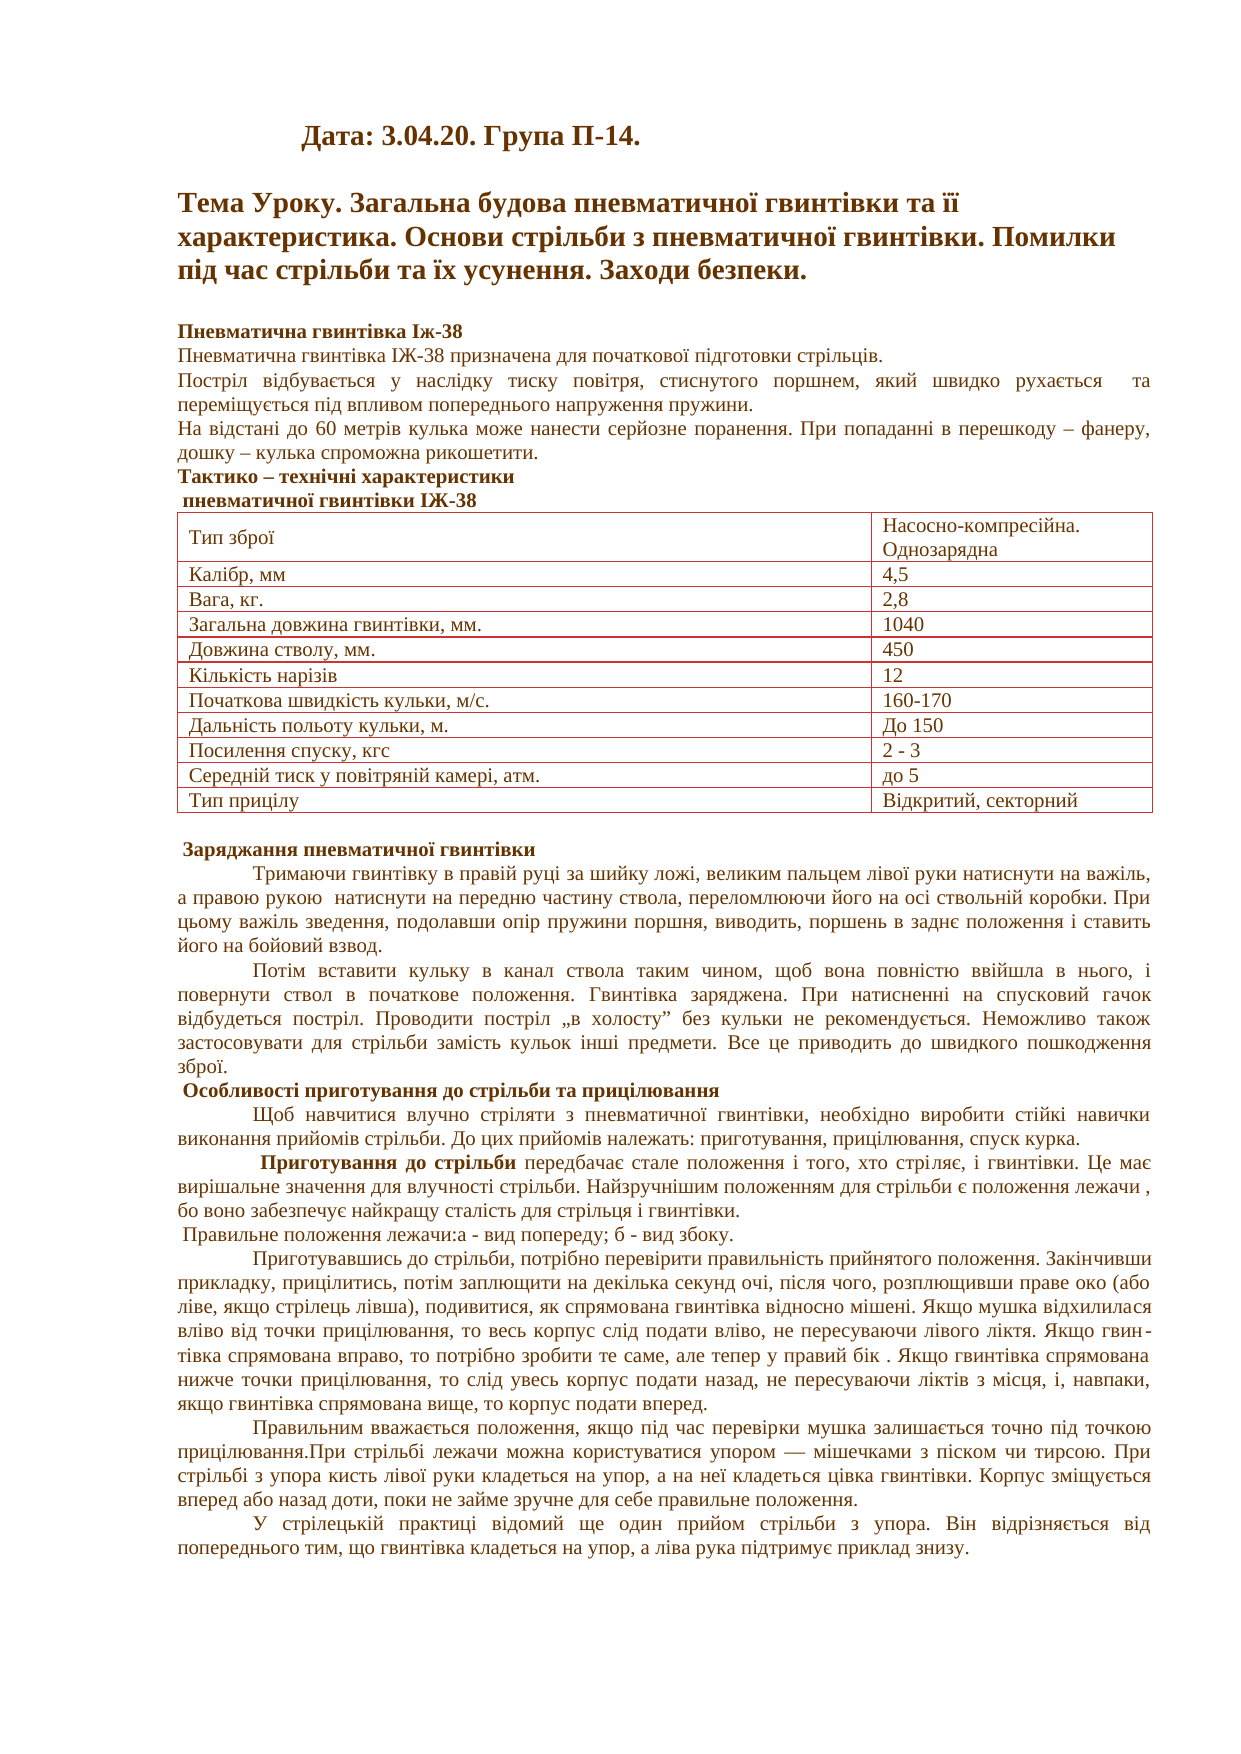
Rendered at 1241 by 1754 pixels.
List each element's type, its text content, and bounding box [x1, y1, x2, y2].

text Пневматична гвинтівка Іж-38 [177, 319, 1152, 343]
table_cell 160-170 [872, 688, 1152, 712]
text На відстані до 60 метрів кулька може нанести серйозне поранення. При попаданні в перешкоду – фанеру, дошку – кулька спроможна рикошетити. [177, 416, 1152, 464]
text Щоб навчитися влучно стріляти з пневматичної гвинтівки, необхідно виробити стійкі навички виконання прийомів стрільби. До цих прийомів належать: приготування, прицілювання, спуск курка. [177, 1102, 1152, 1150]
text Тактико – технічні характеристики [177, 464, 1152, 488]
table_cell до 5 [872, 763, 1152, 787]
text Постріл відбувається у наслідку тиску повітря, стиснутого поршнем, який швидко рухається та переміщується під впливом попереднього напруження пружини. [177, 367, 1152, 416]
table_cell До 150 [872, 713, 1152, 737]
text Дата: 3.04.20. Група П-14. [177, 118, 1152, 152]
table_cell Посилення спуску, кгс [178, 738, 871, 762]
table_cell Середній тиск у повітряній камері, атм. [178, 763, 871, 787]
text Особливості приготування до стрільби та прицілювання [177, 1078, 1152, 1102]
text У стрілецькій практиці відомий ще один прийом стрільби з упора. Він відрізняється від попереднього тим, що гвинтівка кладеться на упор, а ліва рука підтримує приклад знизу. [177, 1511, 1152, 1559]
text Тримаючи гвинтівку в правій руці за шийку ложі, великим пальцем лівої руки натиснути на важіль, а правою рукою натиснути на передню частину ствола, переломлюючи його на осі ствольній коробки. При цьому важіль зведення, подолавши опір пружини поршня, виводить, поршень в заднє положення і ставить його на бойовий взвод. [177, 861, 1152, 957]
text Заряджання пневматичної гвинтівки [177, 837, 1152, 861]
table_cell Калібр, мм [178, 562, 871, 586]
table_cell Відкритий, секторний [872, 788, 1152, 812]
table_header Тип зброї [178, 513, 871, 561]
text Потім вставити кульку в канал ствола таким чином, щоб вона повністю ввійшла в нього, і повернути ствол в початкове положення. Гвинтівка заряджена. При натисненні на спусковий гачок відбудеться постріл. Проводити постріл „в холосту” без кульки не рекомендується. Неможливо також застосовувати для стрільби замість кульок інші предмети. Все це приводить до швидкого пошкодження зброї. [177, 957, 1152, 1078]
table_cell Вага, кг. [178, 587, 871, 611]
table_cell Дальність польоту кульки, м. [178, 713, 871, 737]
table_cell 4,5 [872, 562, 1152, 586]
table_cell Довжина стволу, мм. [178, 638, 871, 661]
text Приготування до стрільби передбачає стале положення і того, хто стріляє, і гвинтівки. Це має вирішальне значення для влучності стрільби. Найзручнішим положенням для стрільби є положення лежачи , бо воно забезпечує найкращу сталість для стрільця і гвинтівки. [177, 1150, 1152, 1222]
table_cell Правильне положення лежачи:а - вид попереду; б - вид збоку. [166, 1222, 1163, 1246]
table_cell 1040 [872, 612, 1152, 636]
table_header Насосно-компресійна. Однозарядна [872, 513, 1152, 561]
text пневматичної гвинтівки ІЖ-38 [177, 488, 1152, 512]
table_cell Початкова швидкість кульки, м/с. [178, 688, 871, 712]
table_cell Кількість нарізів [178, 663, 871, 687]
text Пневматична гвинтівка ІЖ-38 призначена для початкової підготовки стрільців. [177, 343, 1152, 367]
table_cell Загальна довжина гвинтівки, мм. [178, 612, 871, 636]
table_cell 2,8 [872, 587, 1152, 611]
table_cell 450 [872, 638, 1152, 661]
text Тема Уроку. Загальна будова пневматичної гвинтівки та її характеристика. Основи стрільби з пневматичної гвинтівки. Помилки під час стрільби та їх усунення. Заходи безпеки. [177, 185, 1152, 286]
text Приготувавшись до стрільби, потрібно перевірити правильність прийнятого положення. Закінчивши прикладку, прицілитись, потім заплющити на декілька секунд очі, після чого, розплющивши праве око (або ліве, якщо стрілець лівша), подивитися, як спрямована гвинтівка відносно мішені. Якщо мушка відхилилася вліво від точки прицілювання, то весь корпус слід подати вліво, не пересуваючи лівого ліктя. Якщо гвинтівка спрямована вправо, то потрібно зробити те саме, але тепер у правий бік . Якщо гвинтівка спрямована нижче точки прицілювання, то слід увесь корпус подати назад, не пересуваючи ліктів з місця, і, навпаки, якщо гвинтівка спрямована вище, то корпус подати вперед. [177, 1246, 1152, 1415]
table_cell 12 [872, 663, 1152, 687]
text Правильним вважається положення, якщо під час перевірки мушка залишається точно під точкою прицілювання.При стрільбі лежачи можна користуватися упором — мішечками з піском чи тирсою. При стрільбі з упора кисть лівої руки кладеться на упор, а на неї кладеться цівка гвинтівки. Корпус зміщується вперед або назад доти, поки не займе зручне для себе правильне положення. [177, 1415, 1152, 1511]
table_cell Тип прицілу [178, 788, 871, 812]
table_cell 2 - 3 [872, 738, 1152, 762]
